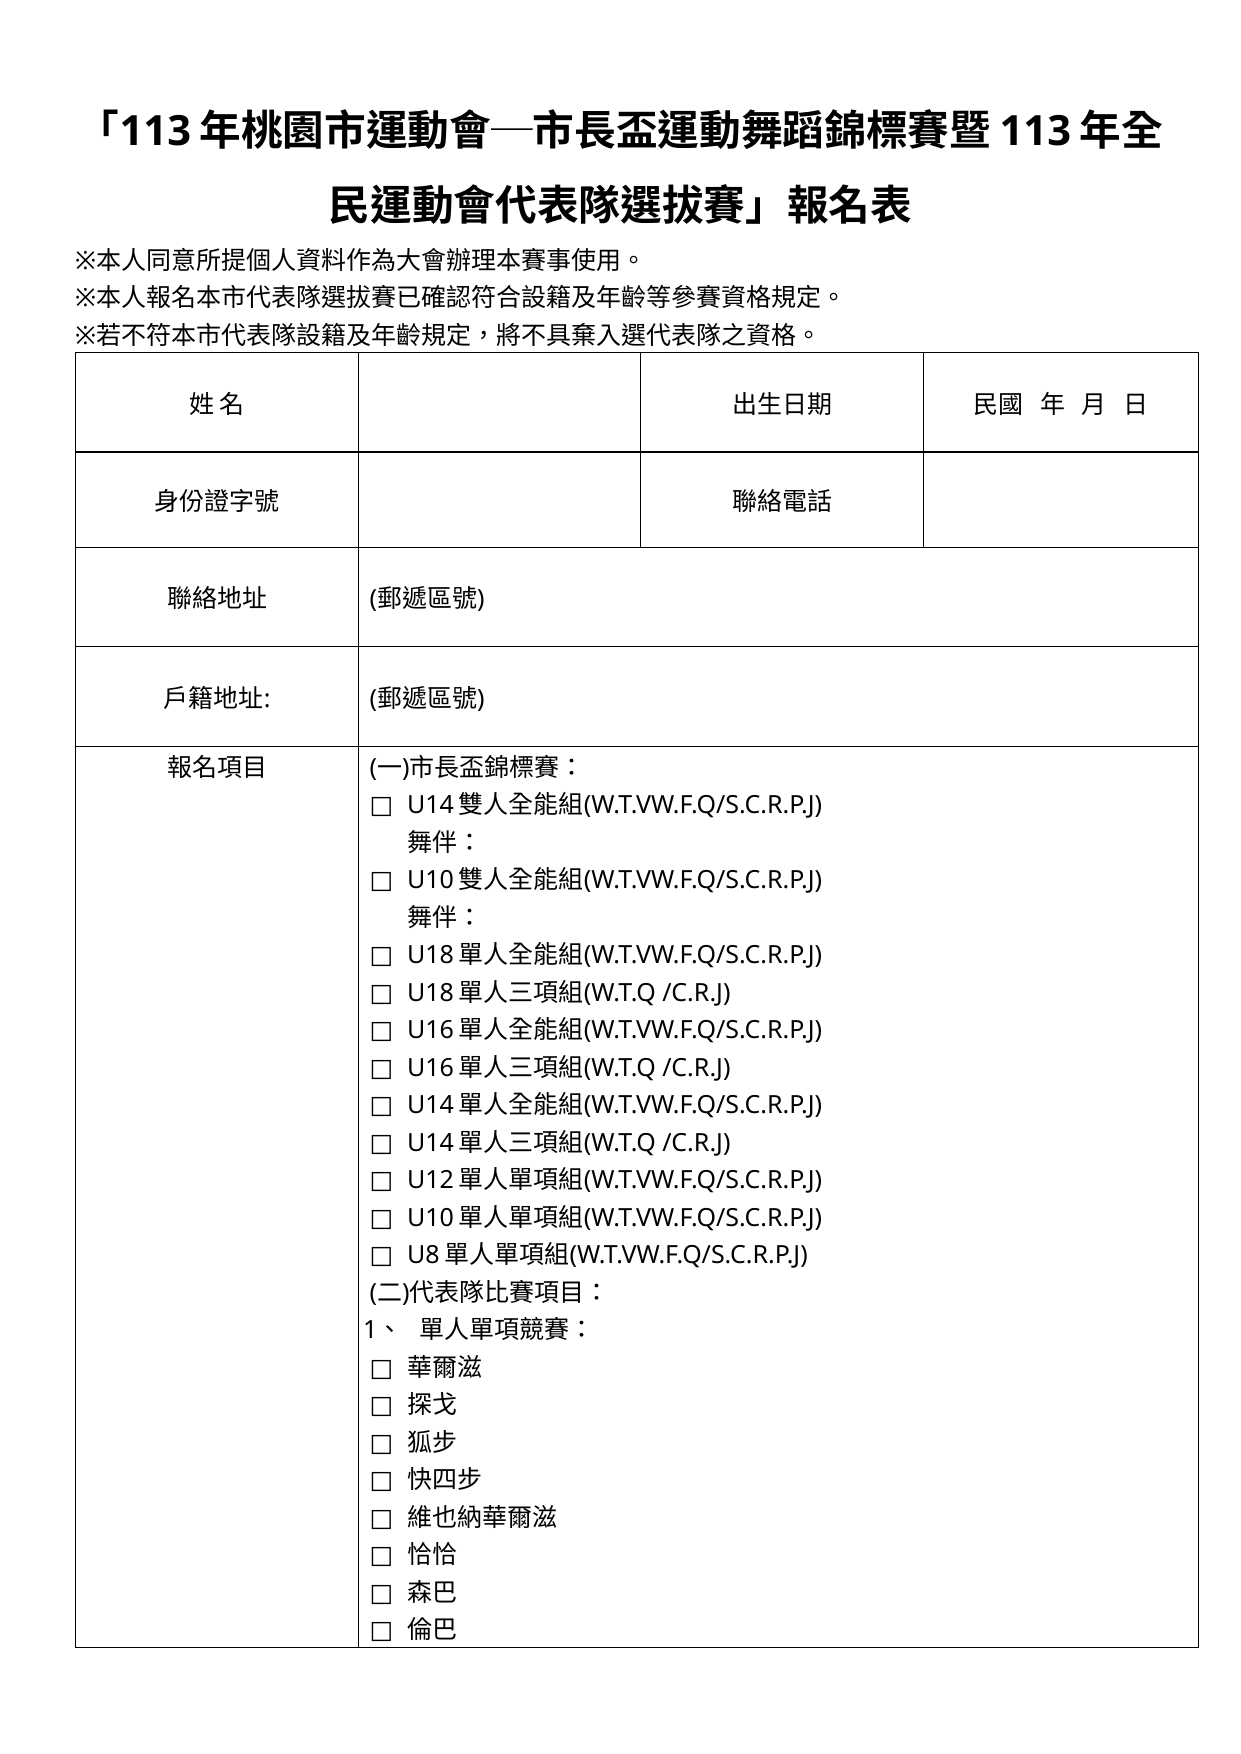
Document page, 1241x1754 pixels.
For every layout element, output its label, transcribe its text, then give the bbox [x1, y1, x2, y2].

table_cell (郵遞區號) [359, 548, 1198, 646]
table_cell 戶籍地址: [76, 647, 358, 746]
table_cell 身份證字號 [76, 453, 358, 547]
table_cell [924, 453, 1198, 547]
text ※本人報名本市代表隊選拔賽已確認符合設籍及年齡等參賽資格規定。 [75, 277, 1165, 314]
table_cell 聯絡地址 [76, 548, 358, 646]
table_cell (郵遞區號) [359, 647, 1198, 746]
table_header [359, 353, 640, 451]
table_cell 報名項目 [76, 747, 358, 1647]
table_header 姓 名 [76, 353, 358, 451]
table_header 民國 年 月 日 [924, 353, 1198, 451]
table_cell [359, 453, 640, 547]
table_cell 聯絡電話 [641, 453, 923, 547]
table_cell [359, 747, 1198, 1647]
text ※本人同意所提個人資料作為大會辦理本賽事使用。 [75, 239, 1165, 277]
text ※若不符本市代表隊設籍及年齡規定，將不具棄入選代表隊之資格。 [75, 314, 1165, 352]
table_header 出生日期 [641, 353, 923, 451]
text 「113年桃園市運動會─市長盃運動舞蹈錦標賽暨113年全民運動會代表隊選拔賽」報名表 [75, 89, 1165, 239]
